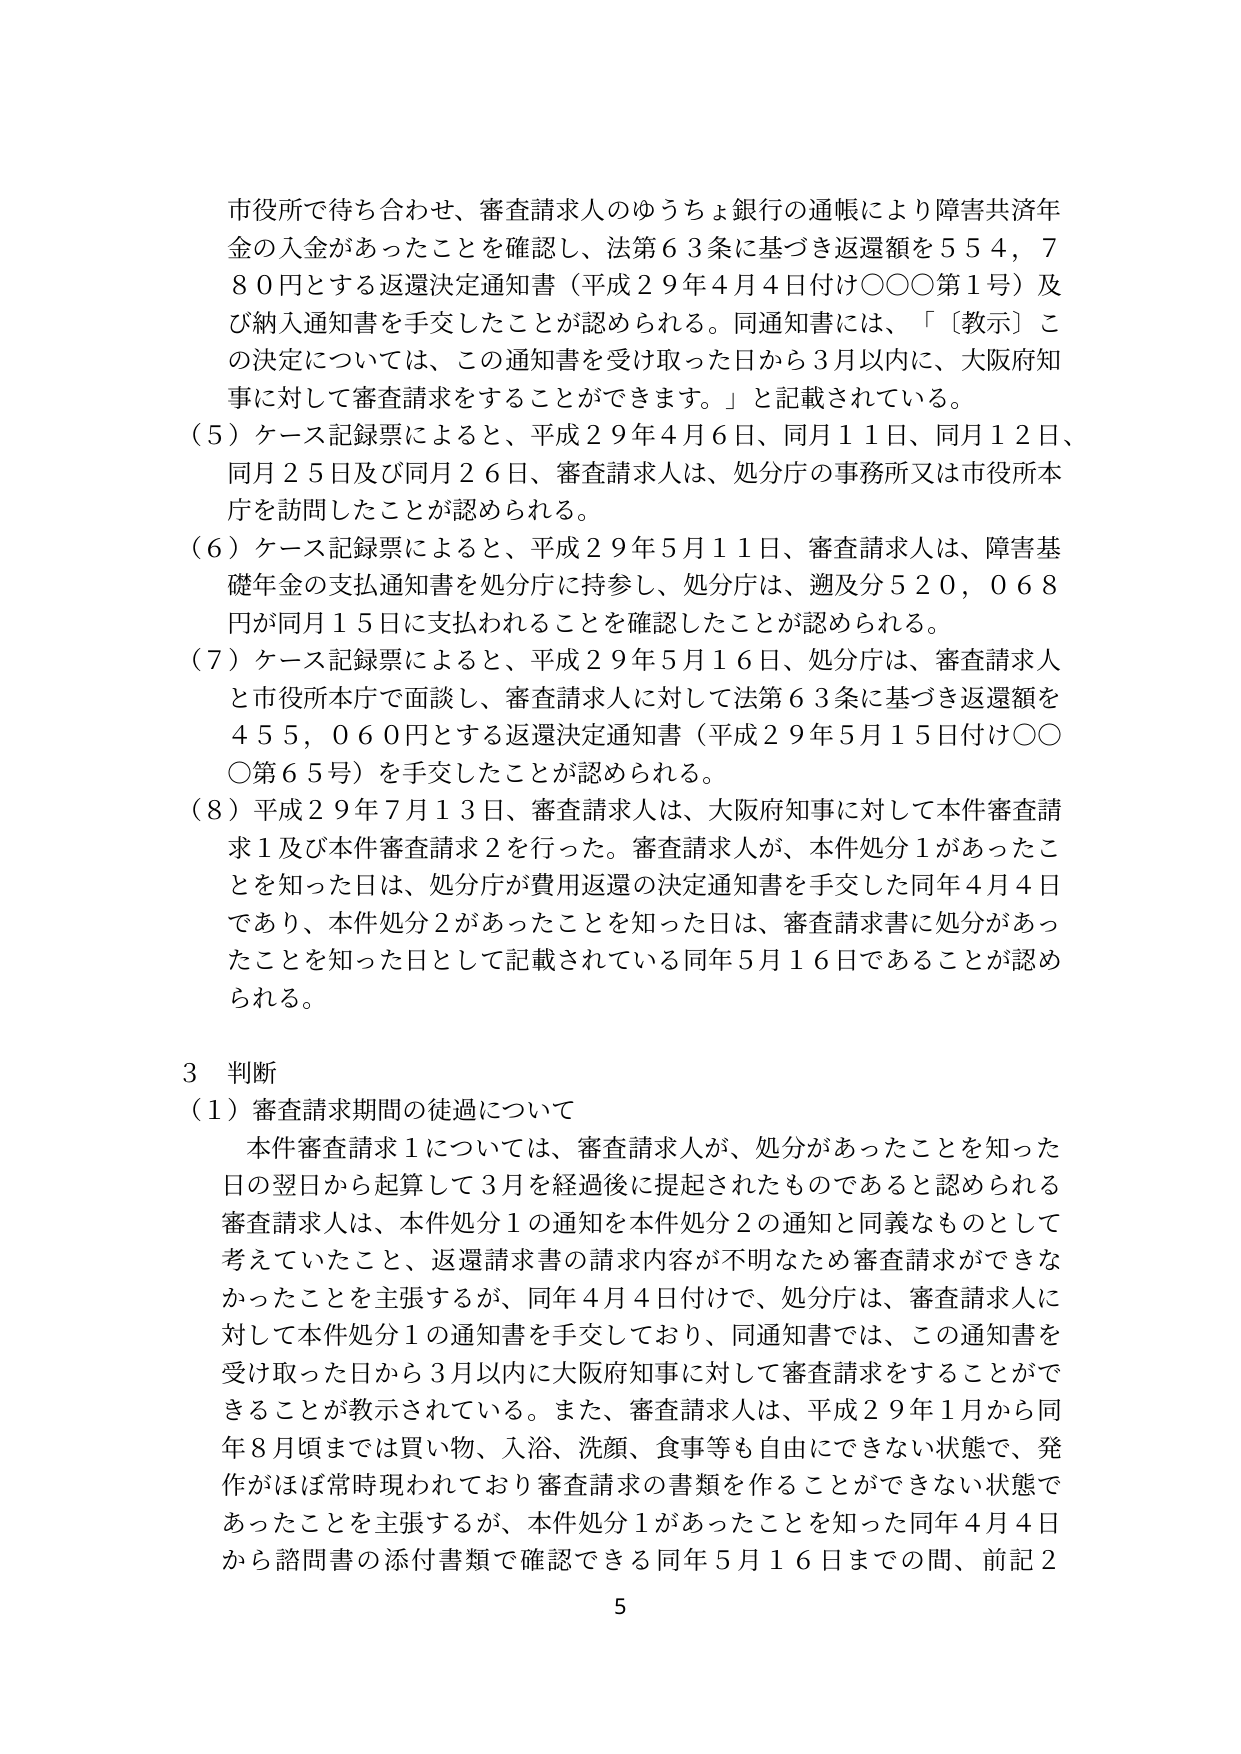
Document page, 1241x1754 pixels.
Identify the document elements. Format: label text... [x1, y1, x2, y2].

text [221, 1128, 1063, 1578]
text （８）平成２９年７月１３日、審査請求人は、大阪府知事に対して本件審査請求１及び本件審査請求２を行った。審査請求人が、本件処分１があったことを知った日は、処分庁が費用返還の決定通知書を手交した同年４月４日であり、本件処分２があったことを知った日は、審査請求書に処分があったことを知った日として記載されている同年５月１６日であることが認められる。 [177, 790, 1063, 1015]
text ３ 判断 [177, 1053, 1063, 1090]
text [177, 190, 1063, 415]
text （１）審査請求期間の徒過について [177, 1090, 1063, 1128]
text （６）ケース記録票によると、平成２９年５月１１日、審査請求人は、障害基礎年金の支払通知書を処分庁に持参し、処分庁は、遡及分５２０，０６８円が同月１５日に支払われることを確認したことが認められる。 [177, 528, 1063, 640]
text （７）ケース記録票によると、平成２９年５月１６日、処分庁は、審査請求人と市役所本庁で面談し、審査請求人に対して法第６３条に基づき返還額を４５５，０６０円とする返還決定通知書（平成２９年５月１５日付け○○○第６５号）を手交したことが認められる。 [177, 640, 1063, 790]
text （５）ケース記録票によると、平成２９年４月６日、同月１１日、同月１２日、同月２５日及び同月２６日、審査請求人は、処分庁の事務所又は市役所本庁を訪問したことが認められる。 [177, 415, 1063, 528]
